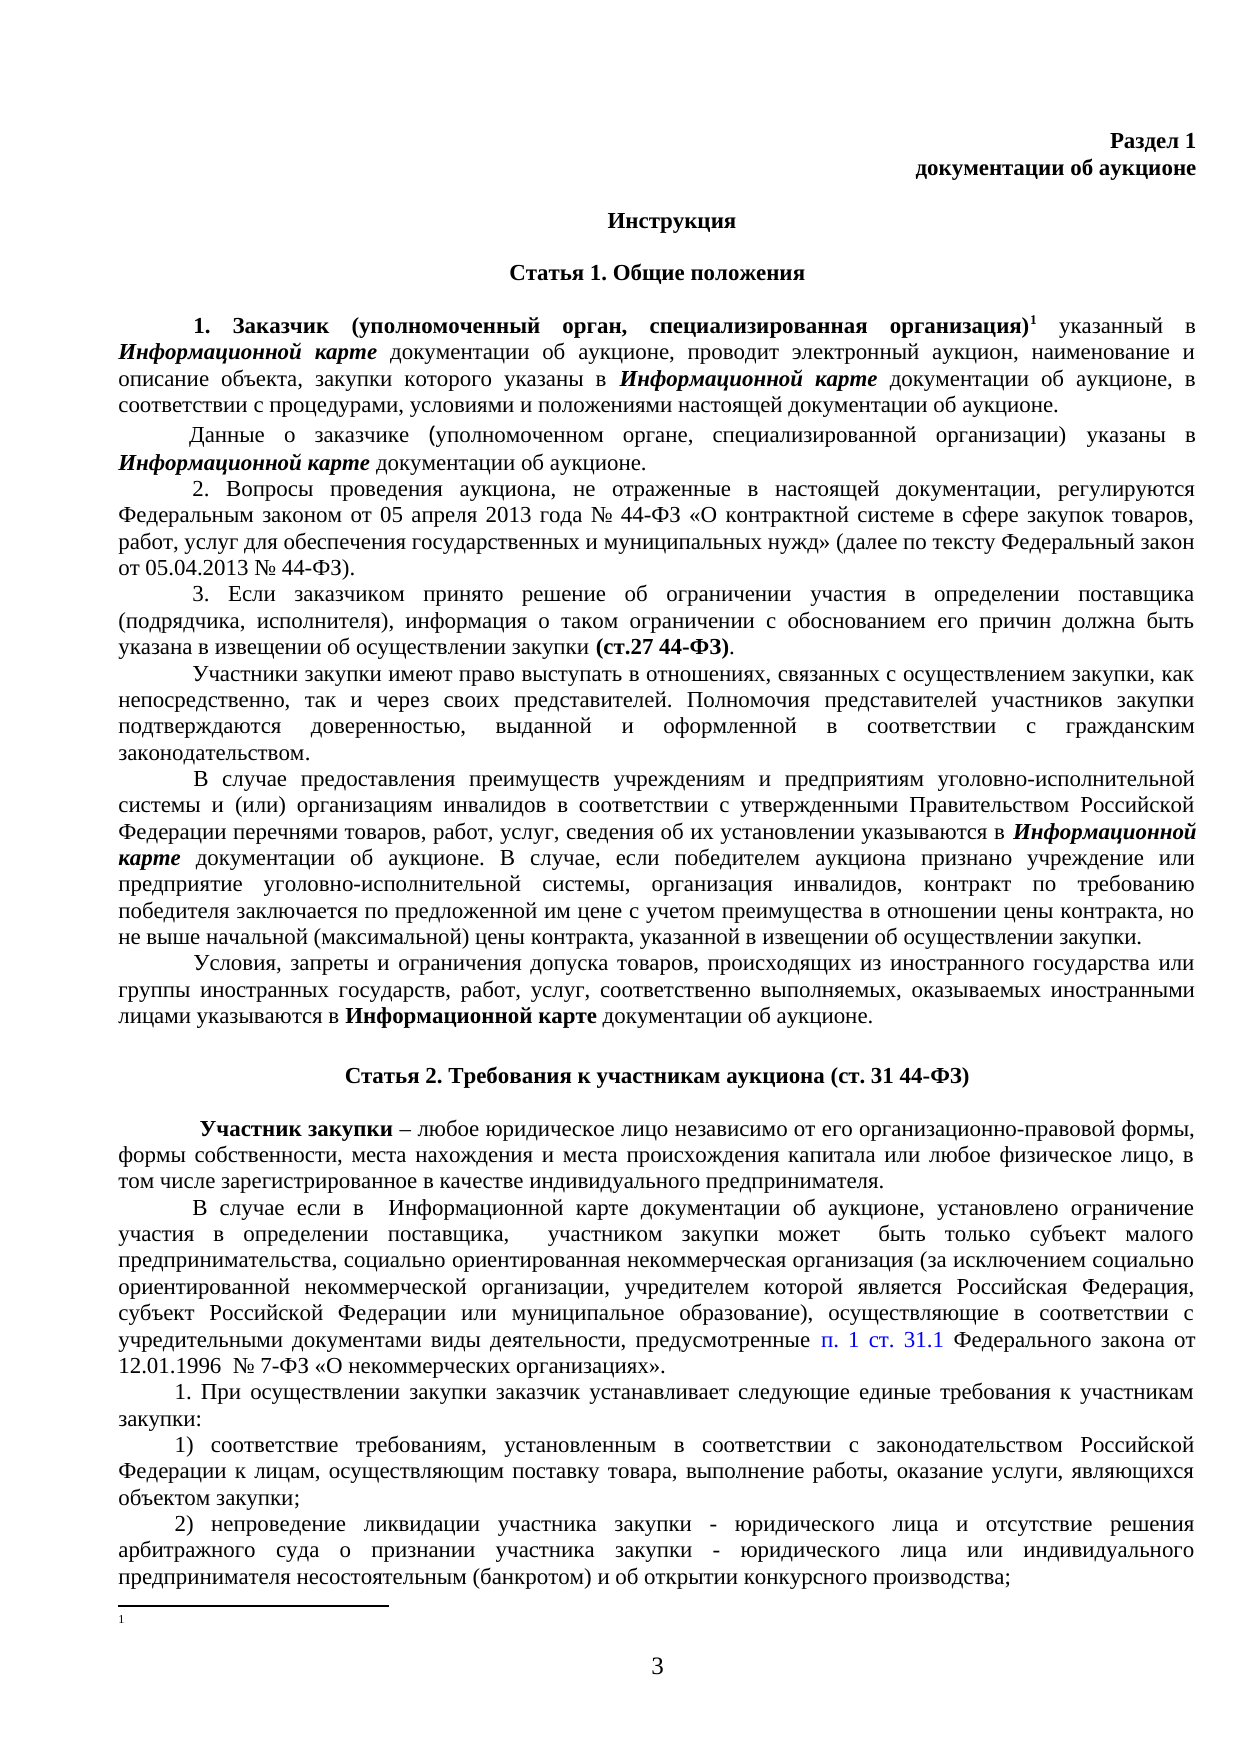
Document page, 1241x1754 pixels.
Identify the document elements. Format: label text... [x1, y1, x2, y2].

text 1. При осуществлении закупки заказчик устанавливает следующие единые требования к участникам закупки: [118, 1378, 1196, 1431]
text Статья 2. Требования к участникам аукциона (ст. 31 44-ФЗ) [118, 1062, 1196, 1088]
text 2. Вопросы проведения аукциона, не отраженные в настоящей документации, регулируются Федеральным законом от 05 апреля 2013 года № 44-ФЗ «О контрактной системе в сфере закупок товаров, работ, услуг для обеспечения государственных и муниципальных нужд» (далее по тексту Федеральный закон от 05.04.2013 № 44-ФЗ). [118, 475, 1196, 581]
list документации об аукционе [118, 154, 1196, 180]
text Участник закупки – любое юридическое лицо независимо от его организационно-правовой формы, формы собственности, места нахождения и места происхождения капитала или любое физическое лицо, в том числе зарегистрированное в качестве индивидуального предпринимателя. [118, 1115, 1196, 1194]
text 1) соответствие требованиям, установленным в соответствии с законодательством Российской Федерации к лицам, осуществляющим поставку товара, выполнение работы, оказание услуги, являющихся объектом закупки; [118, 1431, 1196, 1510]
text Данные о заказчике (уполномоченном органе, специализированной организации) указаны в Информационной карте документации об аукционе. [118, 417, 1196, 475]
text В случае если в Информационной карте документации об аукционе, установлено ограничение участия в определении поставщика, участником закупки может быть только субъект малого предпринимательства, социально ориентированная некоммерческая организация (за исключением социально ориентированной некоммерческой организации, учредителем которой является Российская Федерация, субъект Российской Федерации или муниципальное образование), осуществляющие в соответствии с учредительными документами виды деятельности, предусмотренные п. 1 ст. 31.1 Федерального закона от 12.01.1996 № 7-ФЗ «О некоммерческих организациях». [118, 1194, 1196, 1378]
text Условия, запреты и ограничения допуска товаров, происходящих из иностранного государства или группы иностранных государств, работ, услуг, соответственно выполняемых, оказываемых иностранными лицами указываются в Информационной карте документации об аукционе. [118, 949, 1197, 1028]
list Статья 1. Общие положения [118, 259, 1196, 286]
list Инструкция [148, 207, 1196, 233]
list Раздел 1 [118, 128, 1196, 154]
text В случае предоставления преимуществ учреждениям и предприятиям уголовно-исполнительной системы и (или) организациям инвалидов в соответствии с утвержденными Правительством Российской Федерации перечнями товаров, работ, услуг, сведения об их установлении указываются в Информационной карте документации об аукционе. В случае, если победителем аукциона признано учреждение или предприятие уголовно-исполнительной системы, организация инвалидов, контракт по требованию победителя заключается по предложенной им цене с учетом преимущества в отношении цены контракта, но не выше начальной (максимальной) цены контракта, указанной в извещении об осуществлении закупки. [118, 765, 1197, 949]
text 3. Если заказчиком принято решение об ограничении участия в определении поставщика (подрядчика, исполнителя), информация о таком ограничении с обоснованием его причин должна быть указана в извещении об осуществлении закупки (ст.27 44-ФЗ). [118, 581, 1196, 659]
text 2) непроведение ликвидации участника закупки - юридического лица и отсутствие решения арбитражного суда о признании участника закупки - юридического лица или индивидуального предпринимателя несостоятельным (банкротом) и об открытии конкурсного производства; [118, 1510, 1196, 1589]
text Участники закупки имеют право выступать в отношениях, связанных с осуществлением закупки, как непосредственно, так и через своих представителей. Полномочия представителей участников закупки подтверждаются доверенностью, выданной и оформленной в соответствии с гражданским законодательством. [118, 659, 1196, 765]
text 1. Заказчик (уполномоченный орган, специализированная организация) указанный в Информационной карте документации об аукционе, проводит электронный аукцион, наименование и описание объекта, закупки которого указаны в Информационной карте документации об аукционе, в соответствии с процедурами, условиями и положениями настоящей документации об аукционе. [118, 312, 1196, 417]
